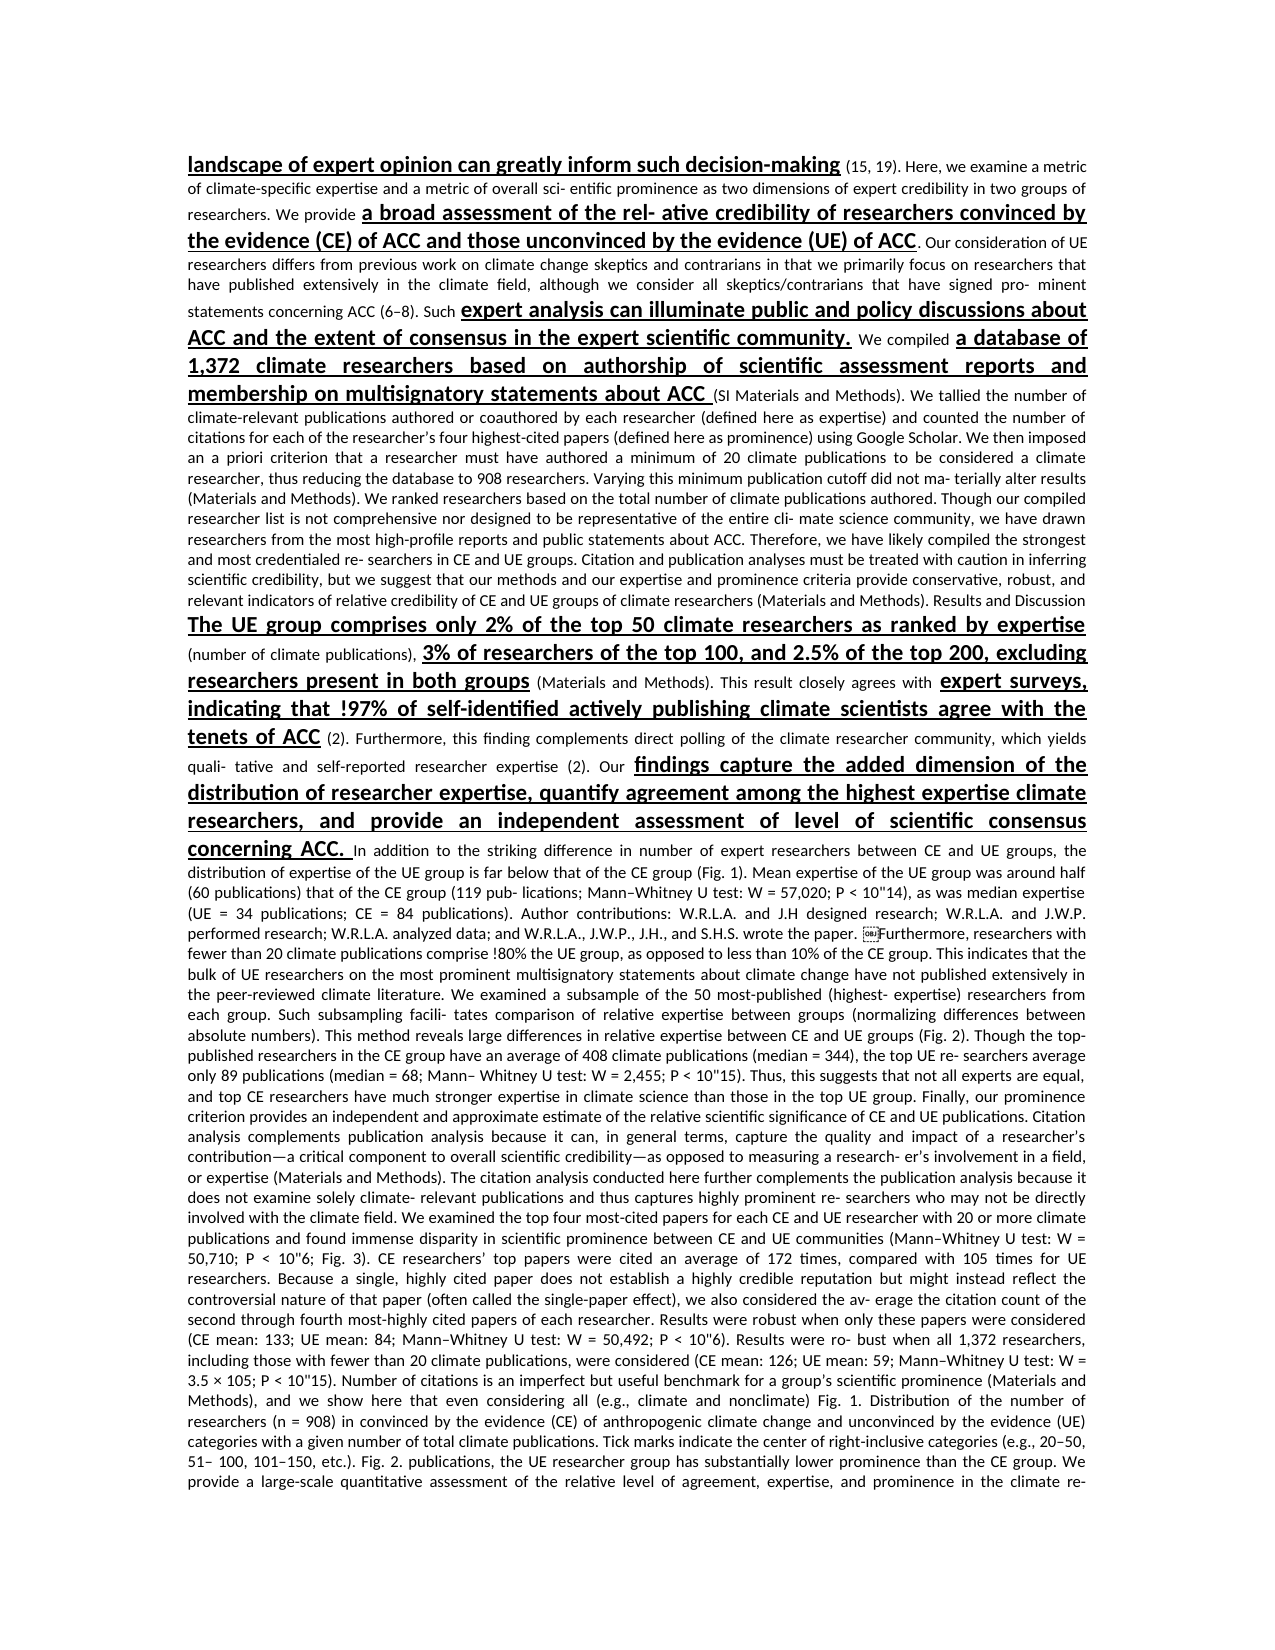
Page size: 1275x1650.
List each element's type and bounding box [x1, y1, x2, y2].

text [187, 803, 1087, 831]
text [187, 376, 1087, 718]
text [187, 832, 1087, 1492]
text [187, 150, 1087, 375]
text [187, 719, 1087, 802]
